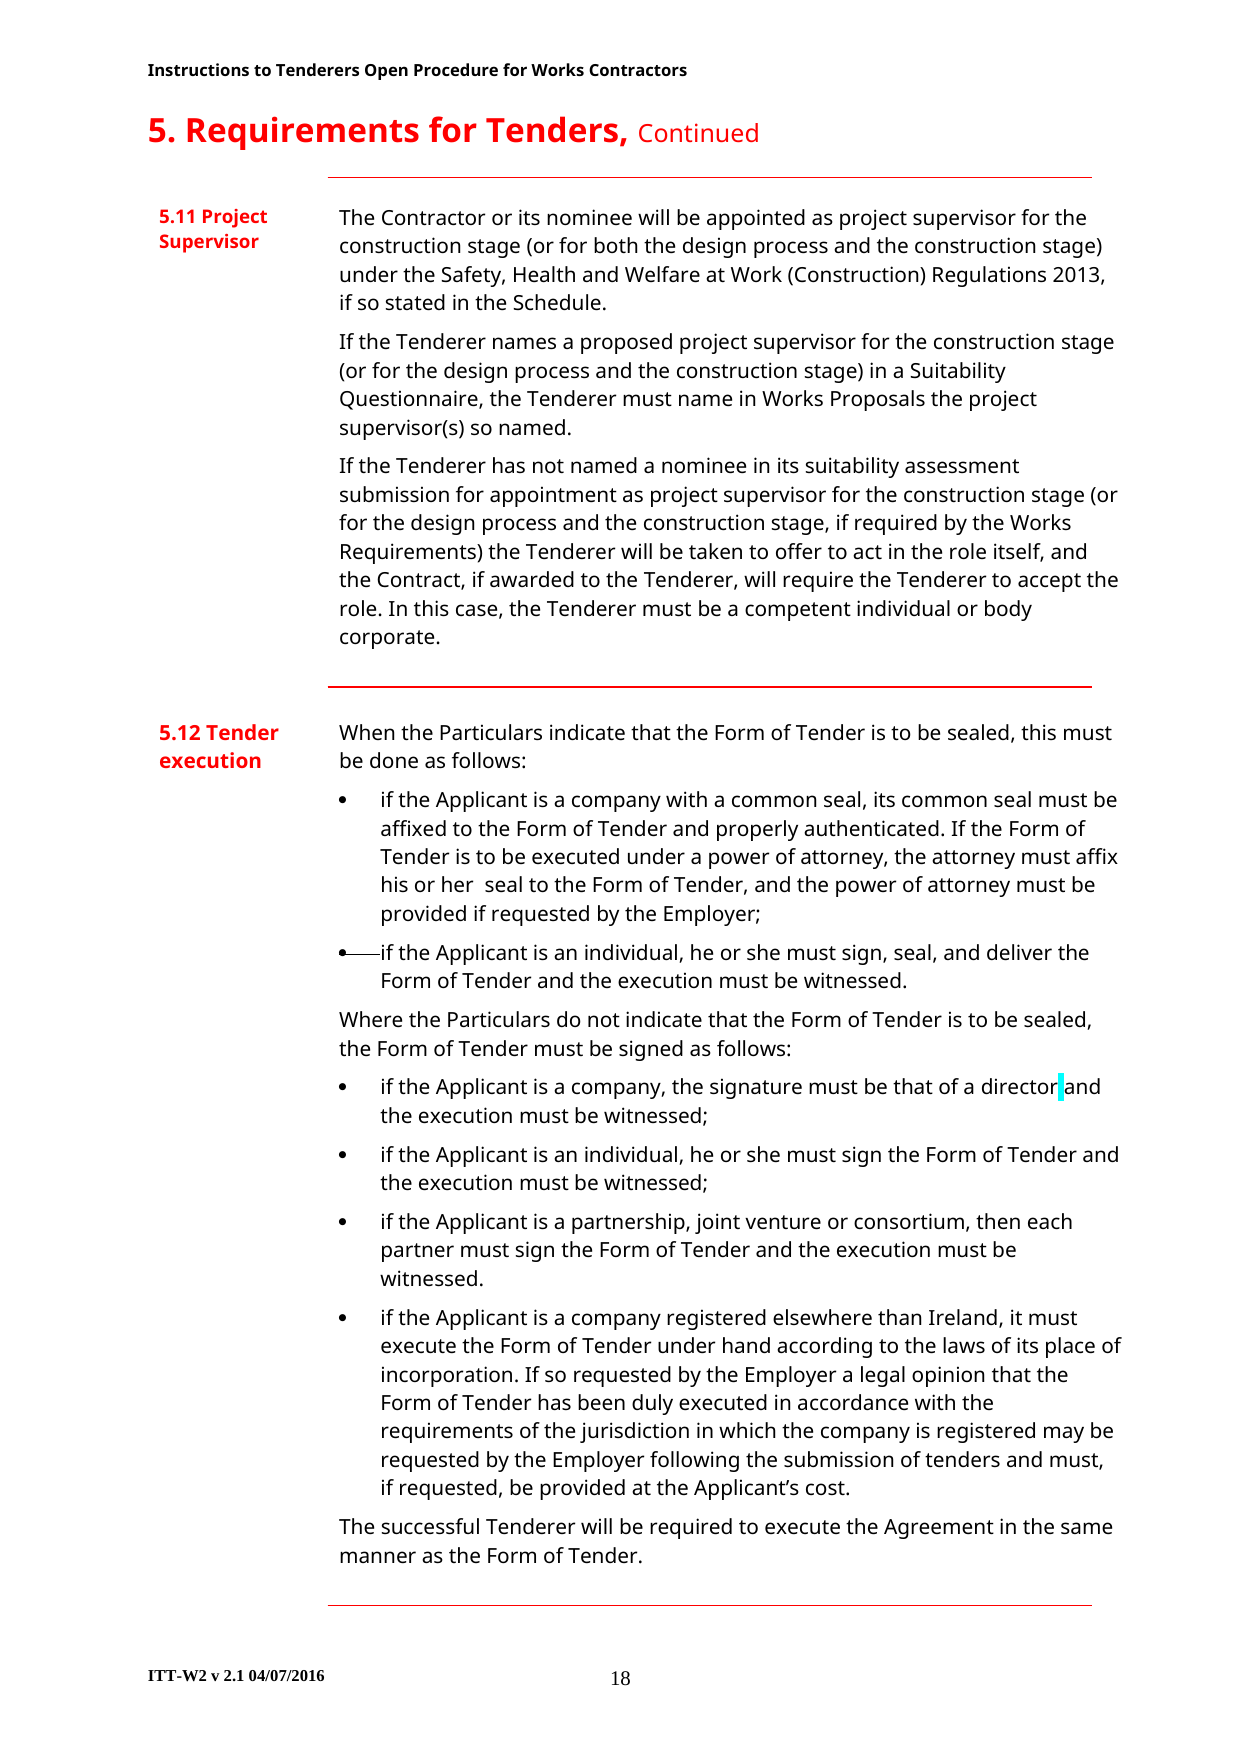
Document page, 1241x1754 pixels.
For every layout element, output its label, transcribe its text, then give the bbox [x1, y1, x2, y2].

table_header 5.11 Project Supervisor [148, 203, 328, 661]
table_header The Contractor or its nominee will be appointed as project supervisor for the construction stage (or for both the design process and the construction stage) under the Safety, Health and Welfare at Work (Construction) Regulations 2013, if so stated in the Schedule. If the Tenderer names a proposed project supervisor for the construction stage (or for the design process and the construction stage) in a Suitability Questionnaire, the Tenderer must name in Works Proposals the project supervisor(s) so named. If the Tenderer has not named a nominee in its suitability assessment submission for appointment as project supervisor for the construction stage (or for the design process and the construction stage, if required by the Works Requirements) the Tenderer will be taken to offer to act in the role itself, and the Contract, if awarded to the Tenderer, will require the Tenderer to accept the role. In this case, the Tenderer must be a competent individual or body corporate. [328, 203, 1133, 661]
text 5. Requirements for Tenders, Continued [148, 106, 1092, 152]
table_header 5.12 Tender execution [148, 718, 328, 1579]
table_header When the Particulars indicate that the Form of Tender is to be sealed, this must be done as follows: if the Applicant is a company with a common seal, its common seal must be affixed to the Form of Tender and properly authenticated. If the Form of Tender is to be executed under a power of attorney, the attorney must affix his or her seal to the Form of Tender, and the power of attorney must be provided if requested by the Employer; if the Applicant is an individual, he or she must sign, seal, and deliver the Form of Tender and the execution must be witnessed. Where the Particulars do not indicate that the Form of Tender is to be sealed, the Form of Tender must be signed as follows: if the Applicant is a company, the signature must be that of a director and the execution must be witnessed; if the Applicant is an individual, he or she must sign the Form of Tender and the execution must be witnessed; if the Applicant is a partnership, joint venture or consortium, then each partner must sign the Form of Tender and the execution must be witnessed. if the Applicant is a company registered elsewhere than , it must execute the Form of Tender under hand according to the laws of its place of incorporation. If so requested by the Employer a legal opinion that the Form of Tender has been duly executed in accordance with the requirements of the jurisdiction in which the company is registered may be requested by the Employer following the submission of tenders and must, if requested, be provided at the Applicant’s cost. The successful Tenderer will be required to execute the Agreement in the same manner as the Form of Tender. [328, 718, 1133, 1579]
